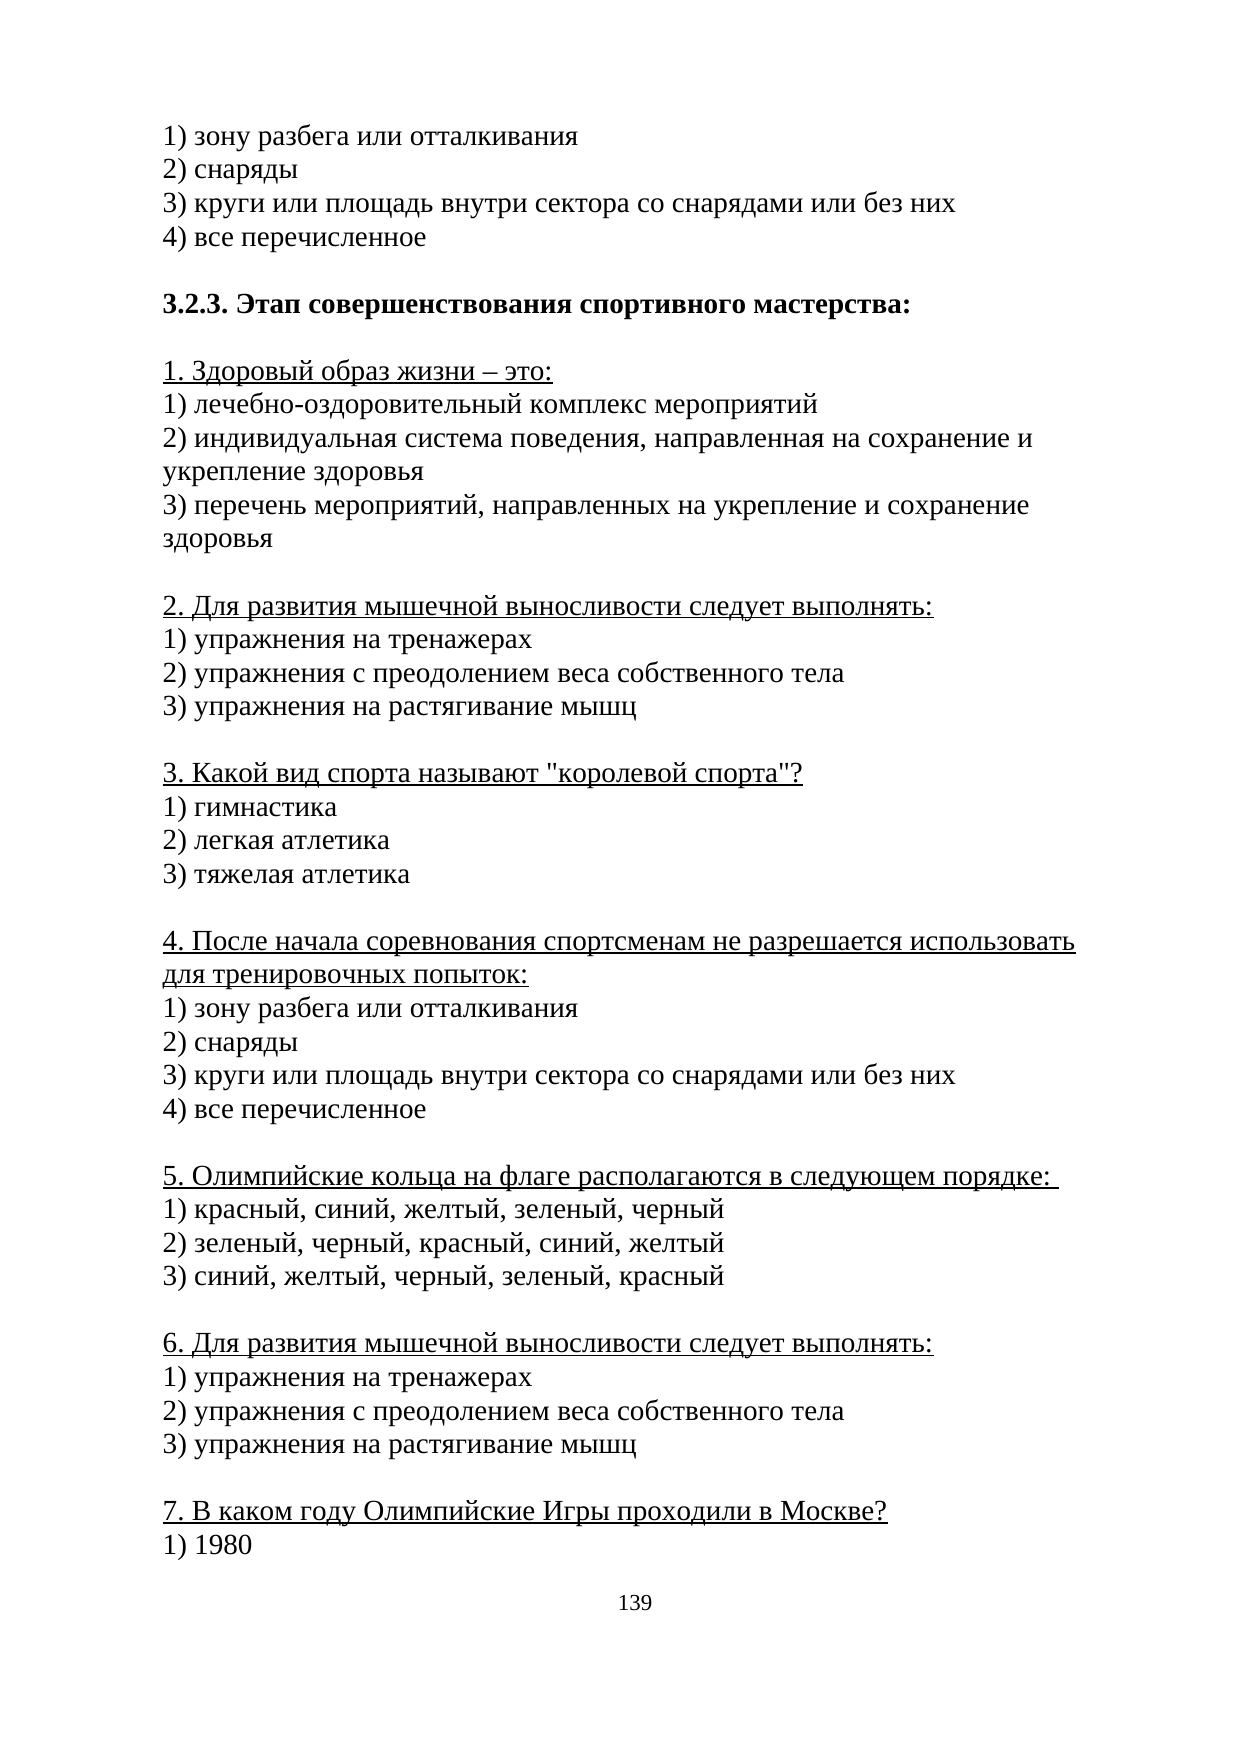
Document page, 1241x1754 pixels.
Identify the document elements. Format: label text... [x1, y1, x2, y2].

text 3.2.3. Этап совершенствования спортивного мастерства: [162, 286, 1107, 319]
text 4) все перечисленное [162, 219, 1107, 252]
text 3) синий, желтый, черный, зеленый, красный [162, 1258, 1107, 1292]
text 4) все перечисленное [162, 1091, 1107, 1124]
text 1. Здоровый образ жизни – это: 1) лечебно-оздоровительный комплекс мероприятий 2) индивидуальная система поведения, направленная на сохранение и укрепление здоровья 3) перечень мероприятий, направленных на укрепление и сохранение здоровья [162, 353, 1107, 554]
text 3) круги или площадь внутри сектора со снарядами или без них [162, 1057, 1107, 1091]
text 3) тяжелая атлетика [162, 856, 1107, 889]
text 1) красный, синий, желтый, зеленый, черный [162, 1191, 1107, 1225]
text 6. Для развития мышечной выносливости следует выполнять: 1) упражнения на тренажерах 2) упражнения с преодолением веса собственного тела 3) упражнения на растягивание мышц [162, 1326, 1107, 1460]
text 5. Олимпийские кольца на флаге располагаются в следующем порядке: [162, 1158, 1107, 1191]
text 2. Для развития мышечной выносливости следует выполнять: 1) упражнения на тренажерах 2) упражнения с преодолением веса собственного тела 3) упражнения на растягивание мышц [162, 588, 1107, 722]
text 3) круги или площадь внутри сектора со снарядами или без них [162, 185, 1107, 219]
text 2) легкая атлетика [162, 822, 1107, 856]
text 2) снаряды [162, 1024, 1107, 1057]
text 2) зеленый, черный, красный, синий, желтый [162, 1225, 1107, 1258]
text 2) снаряды [162, 152, 1107, 185]
text 1) зону разбега или отталкивания [162, 118, 1107, 152]
text 4. После начала соревнования спортсменам не разрешается использовать [162, 923, 1107, 957]
text для тренировочных попыток: [162, 957, 1107, 990]
text 3. Какой вид спорта называют "королевой спорта"? [162, 755, 1107, 789]
text 1) зону разбега или отталкивания [162, 990, 1107, 1024]
text 1) гимнастика [162, 789, 1107, 822]
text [162, 1493, 1107, 1560]
